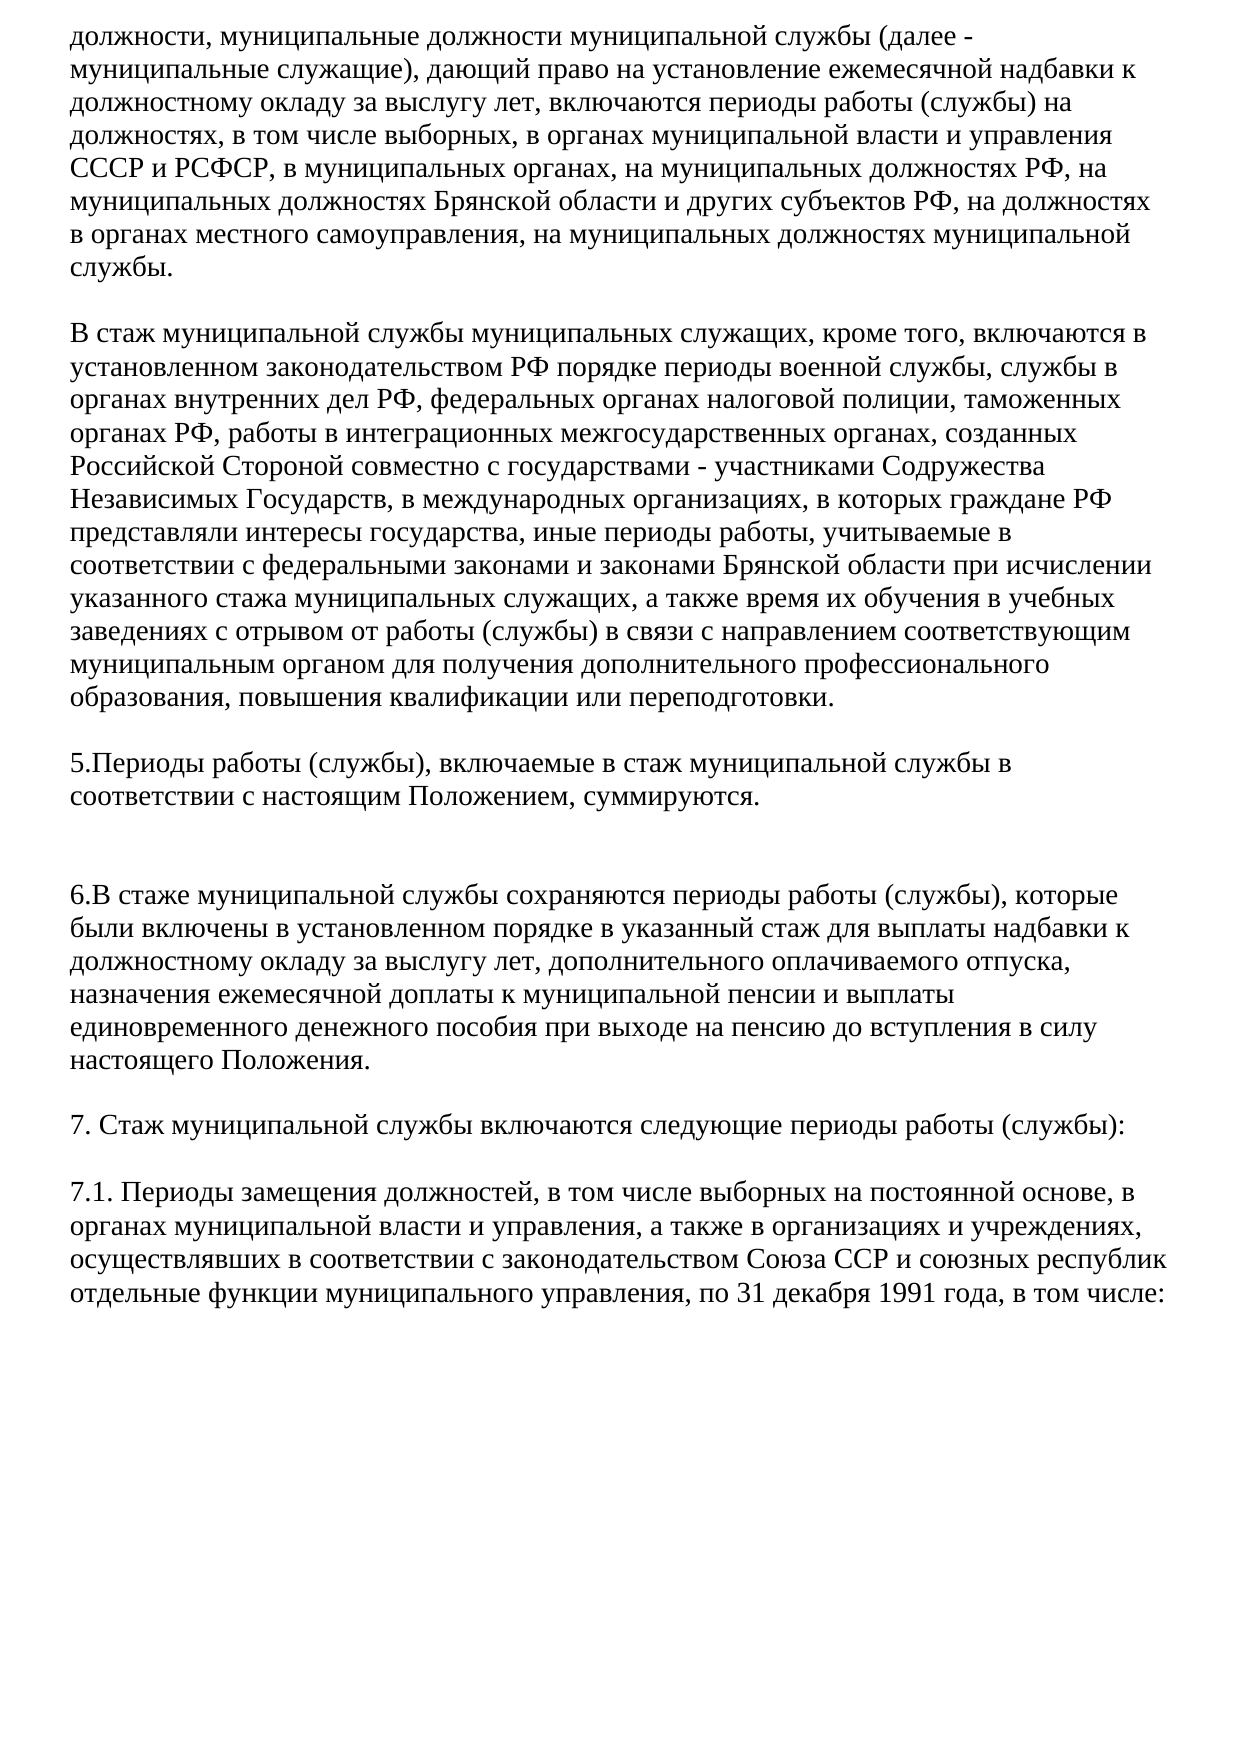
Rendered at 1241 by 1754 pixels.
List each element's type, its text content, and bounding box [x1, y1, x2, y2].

text 7.1. Периоды замещения должностей, в том числе выборных на постоянной основе, в органах муниципальной власти и управления, а также в организациях и учреждениях, осуществлявших в соответствии с законодательством Союза ССР и союзных республик отдельные функции муниципального управления, по 31 декабря 1991 года, в том числе: [69, 1175, 1171, 1309]
text 6.В стаже муниципальной службы сохраняются периоды работы (службы), которые были включены в установленном порядке в указанный стаж для выплаты надбавки к должностному окладу за выслугу лет, дополнительного оплачиваемого отпуска, назначения ежемесячной доплаты к муниципальной пенсии и выплаты единовременного денежного пособия при выходе на пенсию до вступления в силу настоящего Положения. [69, 878, 1171, 1076]
text должности, муниципальные должности муниципальной службы (далее -муниципальные служащие), дающий право на установление ежемесячной надбавки к должностному окладу за выслугу лет, включаются периоды работы (службы) на должностях, в том числе выборных, в органах муниципальной власти и управления СССР и РСФСР, в муниципальных органах, на муниципальных должностях РФ, на муниципальных должностях Брянской области и других субъектов РФ, на должностях в органах местного самоуправления, на муниципальных должностях муниципальной службы. [69, 19, 1171, 283]
text В стаж муниципальной службы муниципальных служащих, кроме того, включаются в установленном законодательством РФ порядке периоды военной службы, службы в органах внутренних дел РФ, федеральных органах налоговой полиции, таможенных органах РФ, работы в интеграционных межгосударственных органах, созданных Российской Стороной совместно с государствами - участниками Содружества Независимых Государств, в международных организациях, в которых граждане РФ представляли интересы государства, иные периоды работы, учитываемые в соответствии с федеральными законами и законами Брянской области при исчислении указанного стажа муниципальных служащих, а также время их обучения в учебных заведениях с отрывом от работы (службы) в связи с направлением соответствующим муниципальным органом для получения дополнительного профессионального образования, повышения квалификации или переподготовки. [69, 317, 1171, 713]
text 5.Периоды работы (службы), включаемые в стаж муниципальной службы в соответствии с настоящим Положением, суммируются. [69, 745, 1051, 812]
text 7. Стаж муниципальной службы включаются следующие периоды работы (службы): [69, 1108, 1171, 1141]
